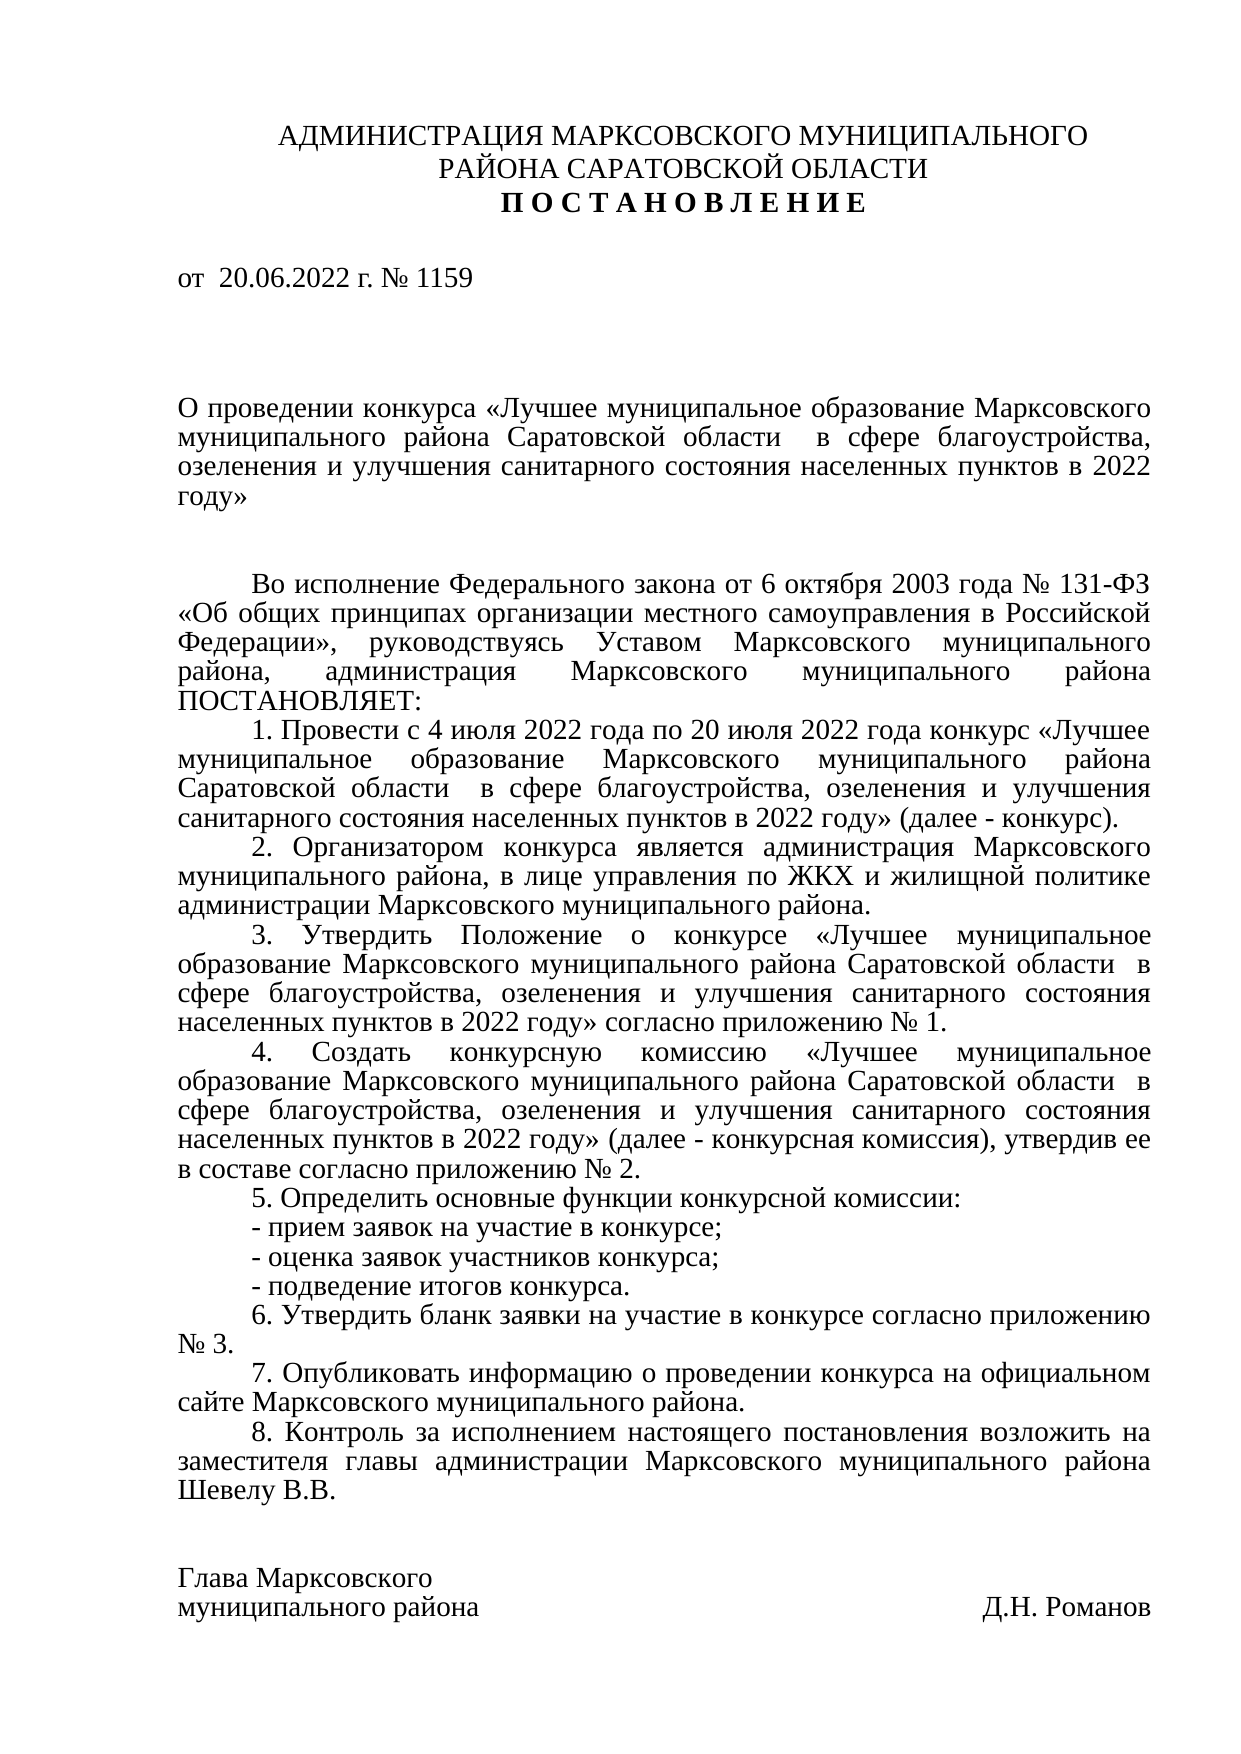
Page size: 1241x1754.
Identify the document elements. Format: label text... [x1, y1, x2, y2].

text - оценка заявок участников конкурса; [177, 1243, 1152, 1272]
text 4. Создать конкурсную комиссию «Лучшее муниципальное образование Марксовского муниципального района Саратовской области в сфере благоустройства, озеленения и улучшения санитарного состояния населенных пунктов в 2022 году» (далее - конкурсная комиссия), утвердив ее в составе согласно приложению № 2. [177, 1038, 1152, 1184]
text - подведение итогов конкурса. [177, 1272, 1152, 1301]
text 7. Опубликовать информацию о проведении конкурса на официальном сайте Марксовского муниципального района. [177, 1359, 1152, 1418]
text 8. Контроль за исполнением настоящего постановления возложить на заместителя главы администрации Марксовского муниципального района Шевелу В.В. [177, 1418, 1152, 1506]
text от 20.06.2022 г. № 1159 [177, 260, 1152, 293]
text 3. Утвердить Положение о конкурсе «Лучшее муниципальное образование Марксовского муниципального района Саратовской области в сфере благоустройства, озеленения и улучшения санитарного состояния населенных пунктов в 2022 году» согласно приложению № 1. [177, 921, 1152, 1038]
text 5. Определить основные функции конкурсной комиссии: [177, 1184, 1152, 1213]
text 6. Утвердить бланк заявки на участие в конкурсе согласно приложению № 3. [177, 1301, 1152, 1359]
text Глава Марксовского [177, 1564, 1152, 1593]
list АДМИНИСТРАЦИЯ МАРКСОВСКОГО МУНИЦИПАЛЬНОГО [177, 118, 1152, 152]
text - прием заявок на участие в конкурсе; [177, 1213, 1152, 1243]
text Во исполнение Федерального закона от 6 октября 2003 года № 131-ФЗ «Об общих принципах организации местного самоуправления в Российской Федерации», руководствуясь Уставом Марксовского муниципального района, администрация Марксовского муниципального района ПОСТАНОВЛЯЕТ: [177, 570, 1152, 716]
text 2. Организатором конкурса является администрация Марксовского муниципального района, в лице управления по ЖКХ и жилищной политике администрации Марксовского муниципального района. [177, 833, 1152, 921]
text 1. Провести с 4 июля 2022 года по 20 июля 2022 года конкурс «Лучшее муниципальное образование Марксовского муниципального района Саратовской области в сфере благоустройства, озеленения и улучшения санитарного состояния населенных пунктов в 2022 году» (далее - конкурс). [177, 716, 1152, 833]
list РАЙОНА САРАТОВСКОЙ ОБЛАСТИ [177, 152, 1152, 185]
list П О С Т А Н О В Л Е Н И Е [177, 185, 1152, 219]
text муниципального района Д.Н. Романов [177, 1593, 1152, 1622]
text О проведении конкурса «Лучшее муниципальное образование Марксовского муниципального района Саратовской области в сфере благоустройства, озеленения и улучшения санитарного состояния населенных пунктов в 2022 году» [177, 394, 1152, 511]
